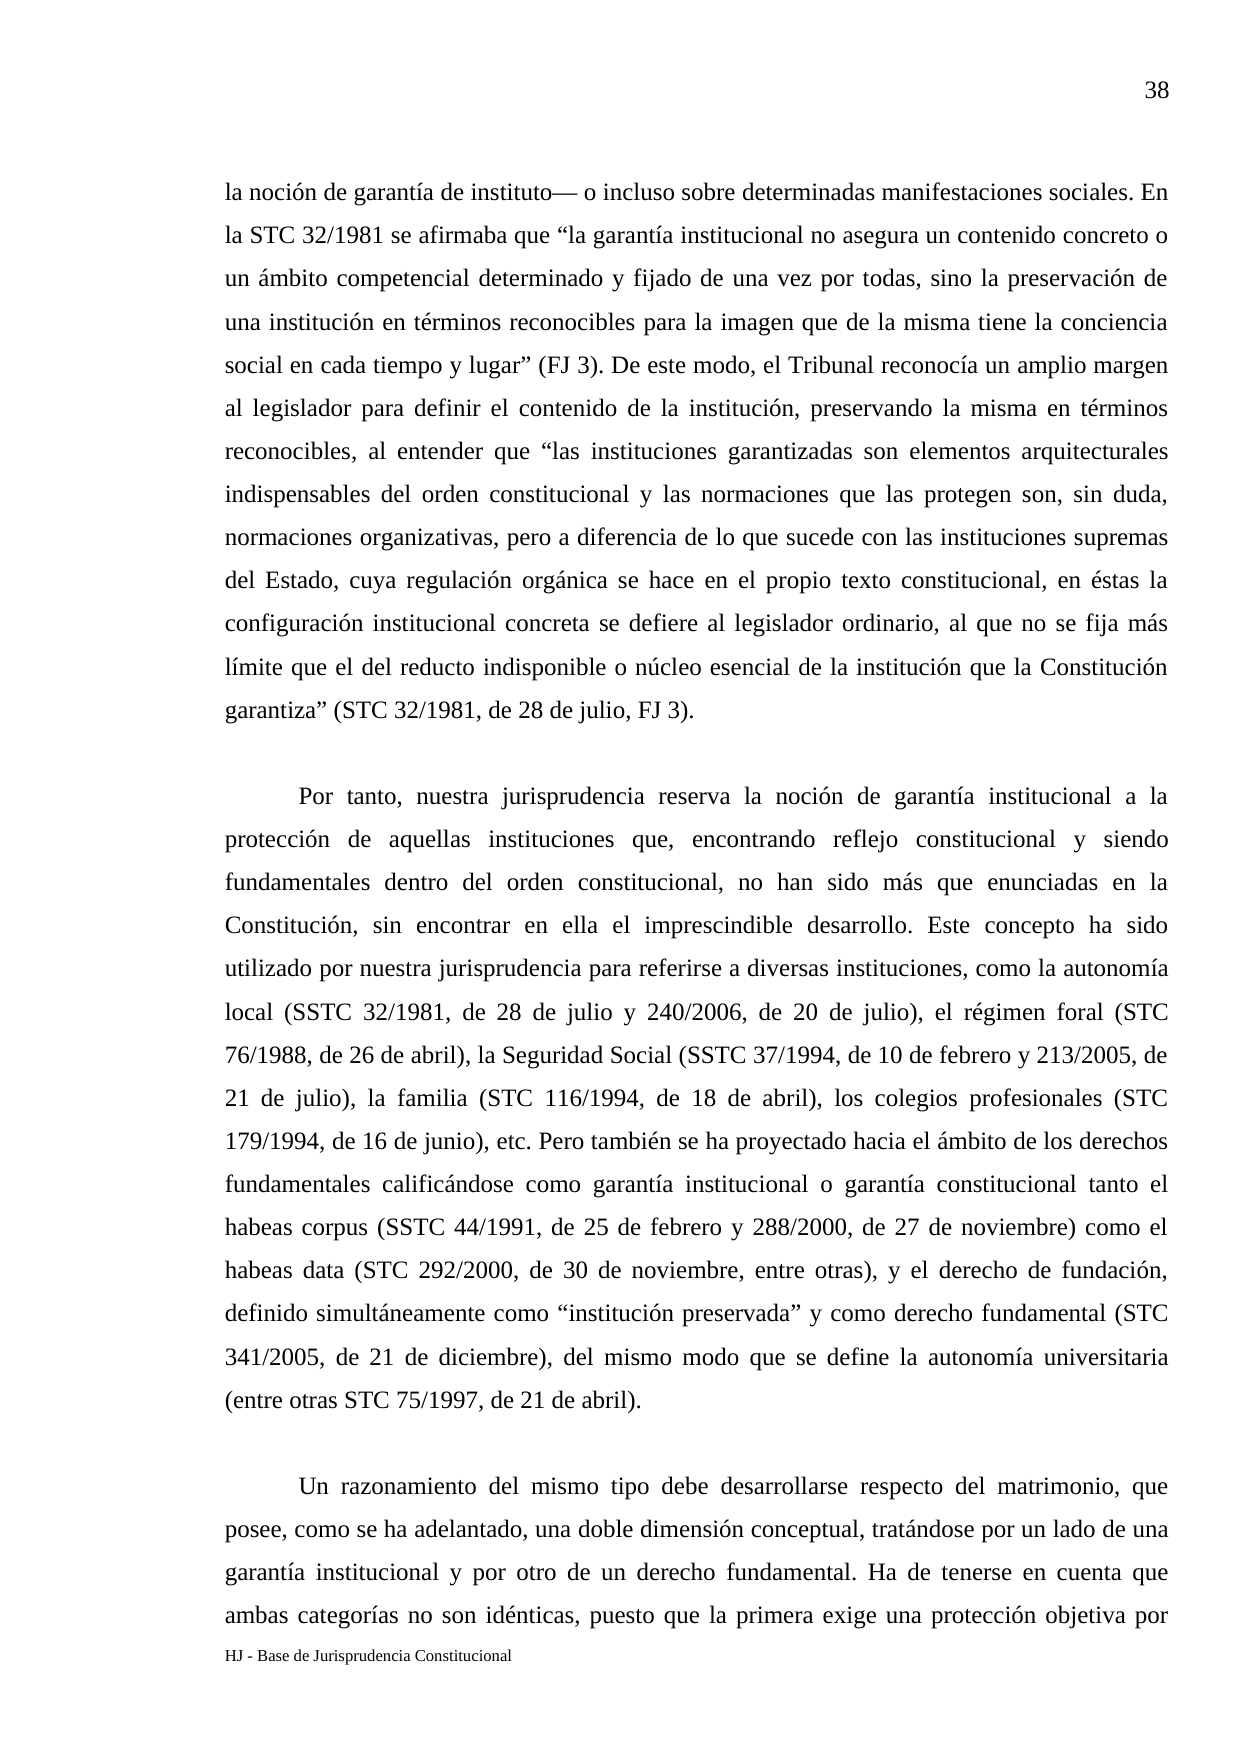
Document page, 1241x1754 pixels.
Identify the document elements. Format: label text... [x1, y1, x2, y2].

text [224, 177, 1169, 723]
text Por tanto, nuestra jurisprudencia reserva la noción de garantía institucional a la protección de aquellas instituciones que, encontrando reflejo constitucional y siendo fundamentales dentro del orden constitucional, no han sido más que enunciadas en la Constitución, sin encontrar en ella el imprescindible desarrollo. Este concepto ha sido utilizado por nuestra jurisprudencia para referirse a diversas instituciones, como la autonomía local (SSTC 32/1981, de 28 de julio y 240/2006, de 20 de julio), el régimen foral (STC 76/1988, de 26 de abril), la Seguridad Social (SSTC 37/1994, de 10 de febrero y 213/2005, de 21 de julio), la familia (STC 116/1994, de 18 de abril), los colegios profesionales (STC 179/1994, de 16 de junio), etc. Pero también se ha proyectado hacia el ámbito de los derechos fundamentales calificándose como garantía institucional o garantía constitucional tanto el habeas corpus (SSTC 44/1991, de 25 de febrero y 288/2000, de 27 de noviembre) como el habeas data (STC 292/2000, de 30 de noviembre, entre otras), y el derecho de fundación, definido simultáneamente como “institución preservada” y como derecho fundamental (STC 341/2005, de 21 de diciembre), del mismo modo que se define la autonomía universitaria (entre otras STC 75/1997, de 21 de abril). [224, 781, 1169, 1413]
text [224, 1471, 1169, 1629]
